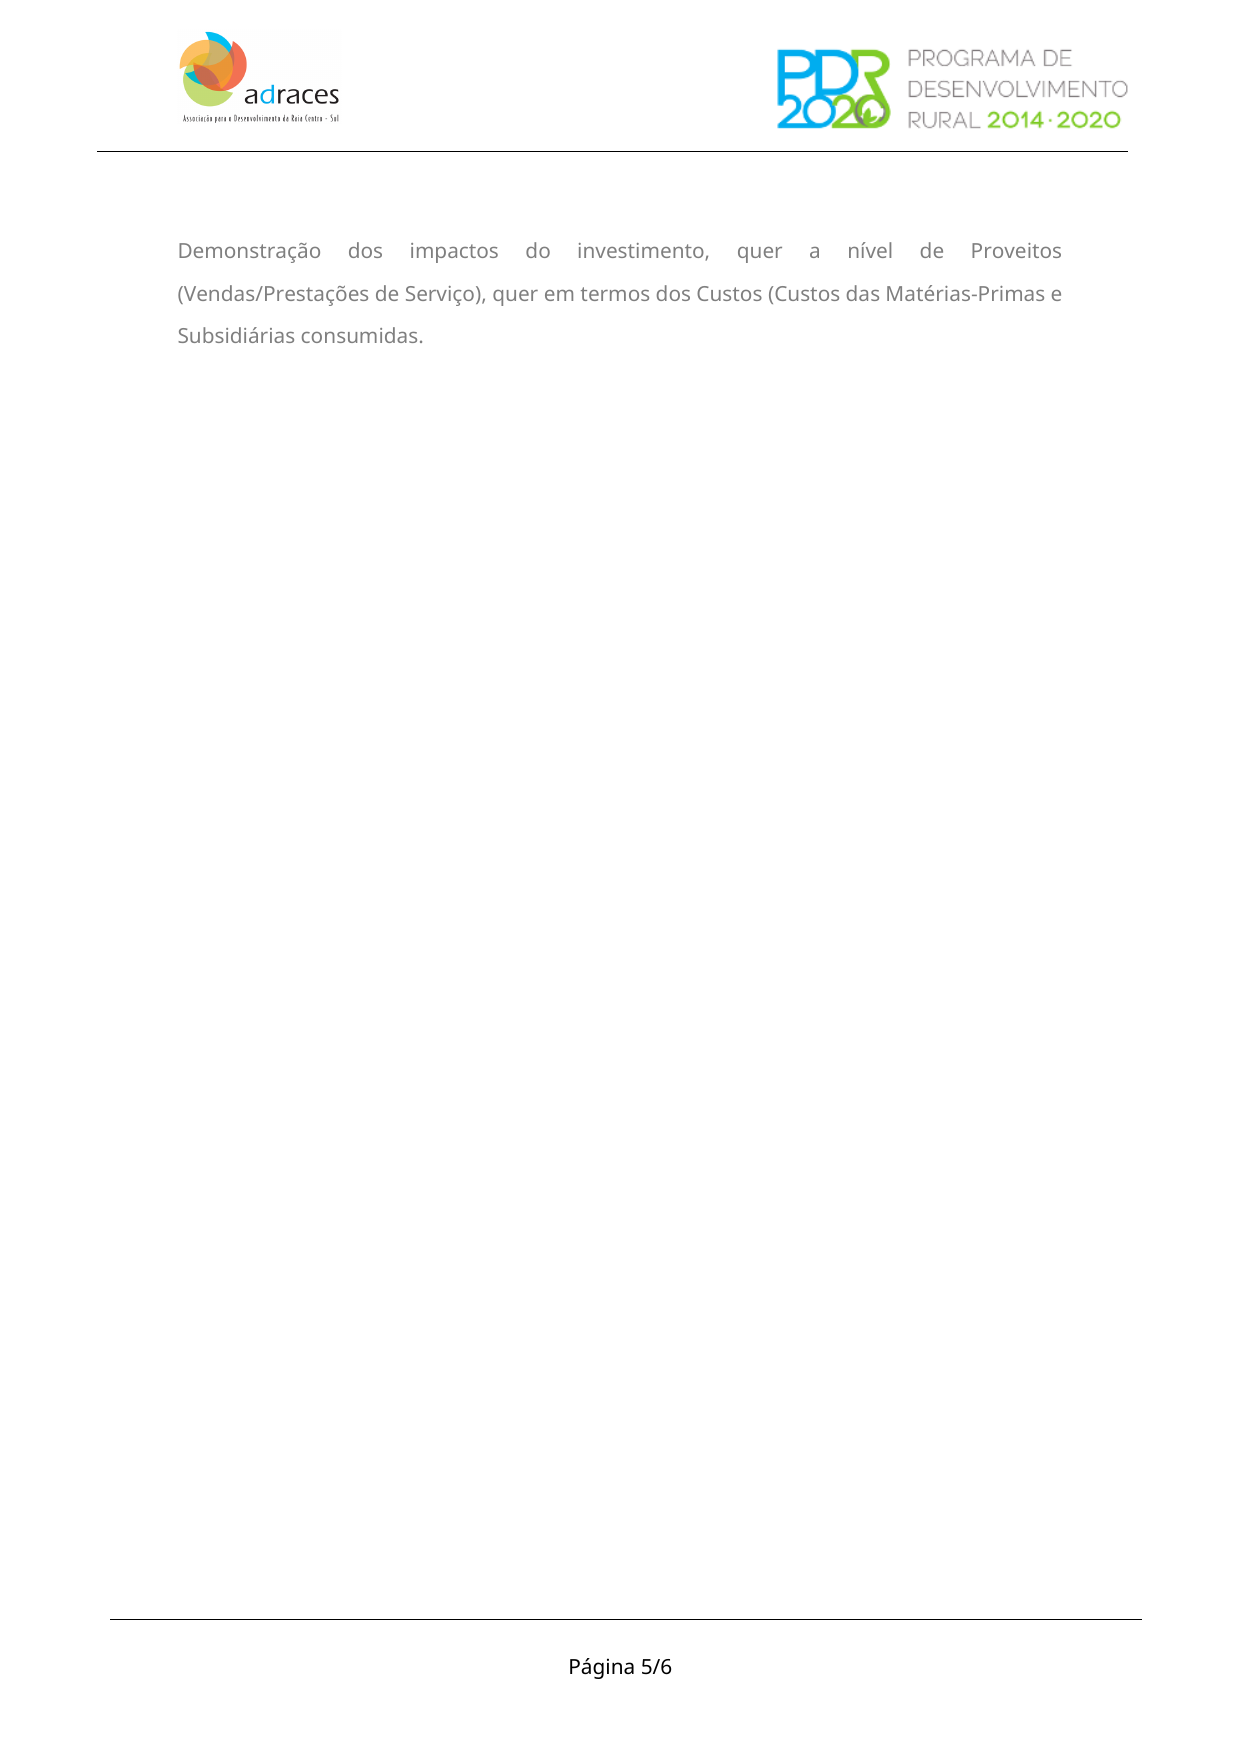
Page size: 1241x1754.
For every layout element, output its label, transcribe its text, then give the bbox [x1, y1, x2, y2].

picture [776, 45, 1130, 132]
text Demonstração dos impactos do investimento, quer a nível de Proveitos (Vendas/Prestações de Serviço), quer em termos dos Custos (Custos das Matérias-Primas e Subsidiárias consumidas. [177, 236, 1063, 350]
picture [177, 29, 343, 124]
